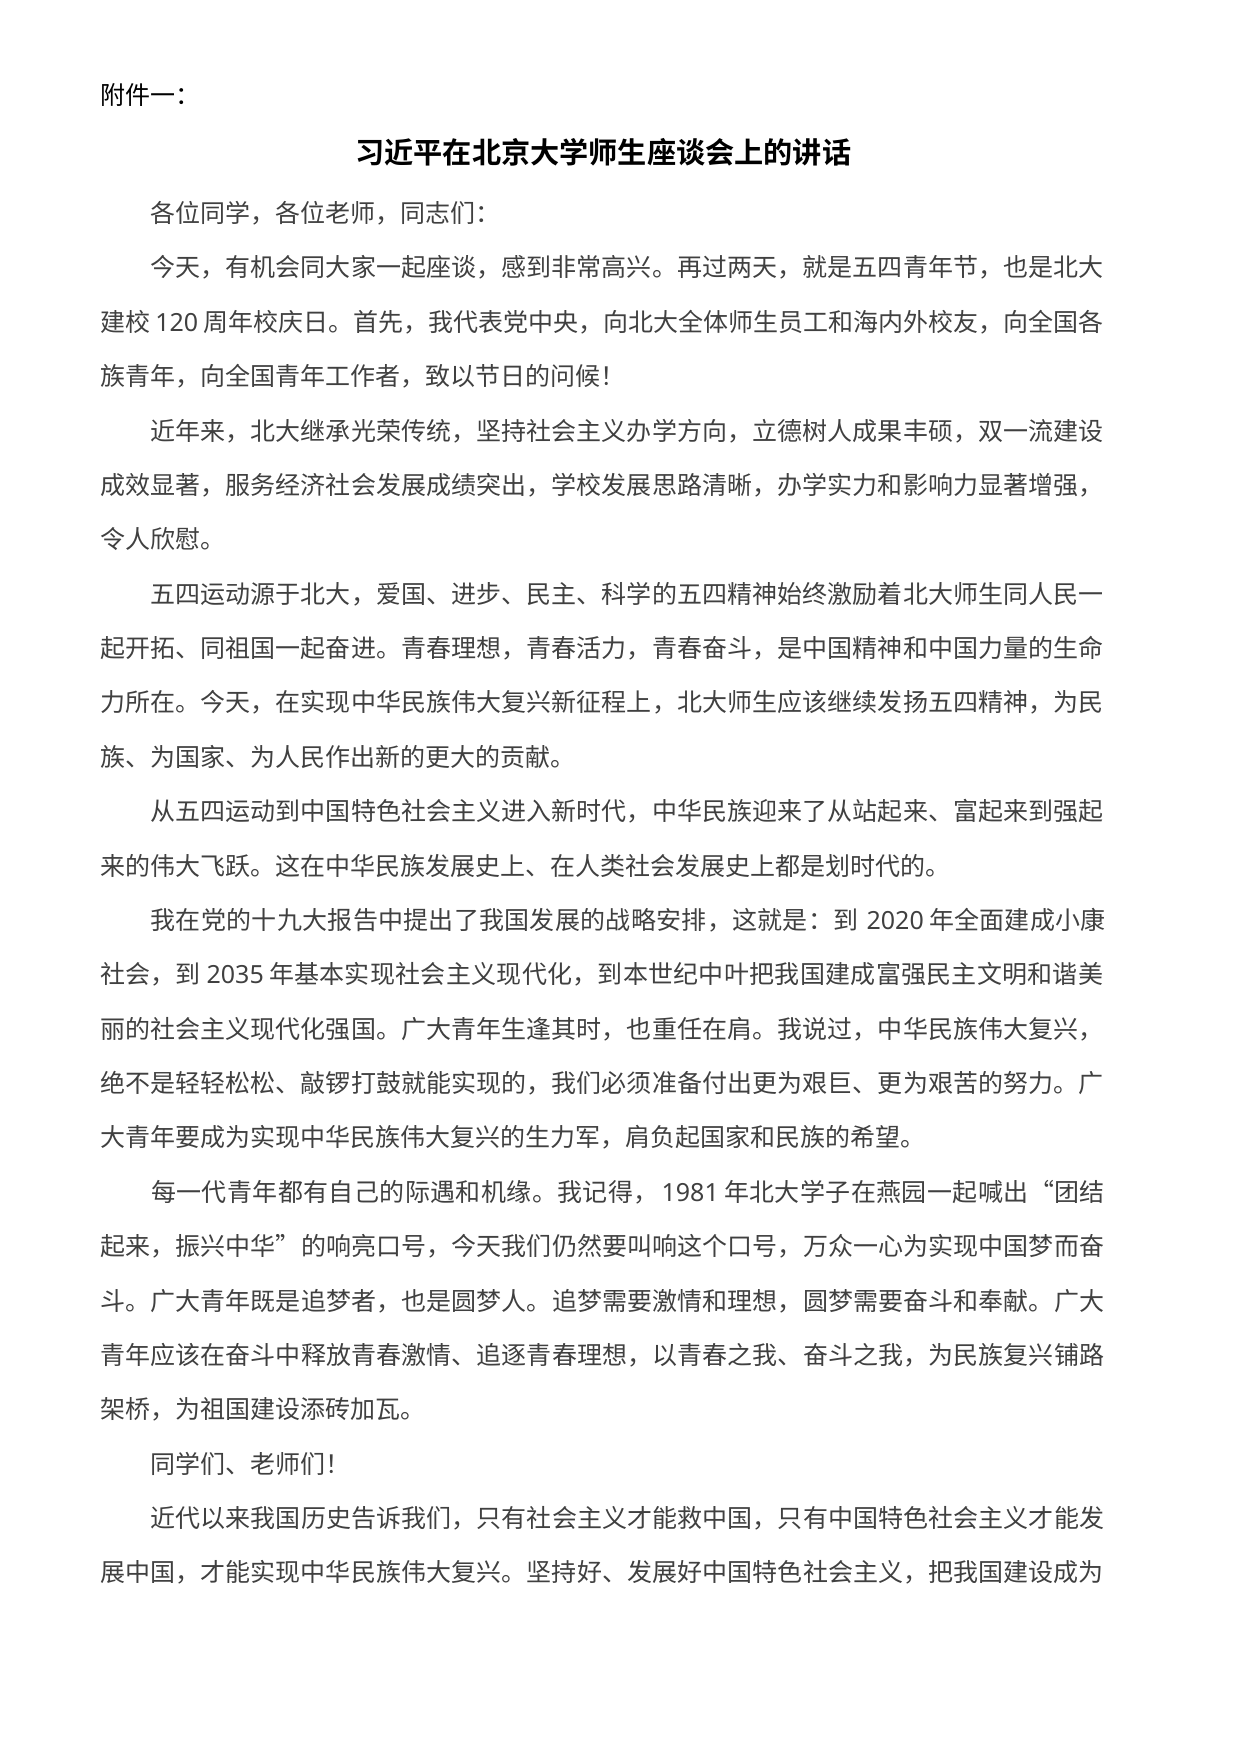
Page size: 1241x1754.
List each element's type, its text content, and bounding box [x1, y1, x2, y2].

text 每一代青年都有自己的际遇和机缘。我记得，1981年北大学子在燕园一起喊出“团结起来，振兴中华”的响亮口号，今天我们仍然要叫响这个口号，万众一心为实现中国梦而奋斗。广大青年既是追梦者，也是圆梦人。追梦需要激情和理想，圆梦需要奋斗和奉献。广大青年应该在奋斗中释放青春激情、追逐青春理想，以青春之我、奋斗之我，为民族复兴铺路架桥，为祖国建设添砖加瓦。 [100, 1172, 1106, 1426]
text 习近平在北京大学师生座谈会上的讲话 [100, 130, 1106, 172]
text 各位同学，各位老师，同志们： [100, 193, 1106, 230]
text 从五四运动到中国特色社会主义进入新时代，中华民族迎来了从站起来、富起来到强起来的伟大飞跃。这在中华民族发展史上、在人类社会发展史上都是划时代的。 [100, 792, 1106, 882]
text 同学们、老师们！ [100, 1444, 1106, 1480]
text 我在党的十九大报告中提出了我国发展的战略安排，这就是：到2020年全面建成小康社会，到2035年基本实现社会主义现代化，到本世纪中叶把我国建成富强民主文明和谐美丽的社会主义现代化强国。广大青年生逢其时，也重任在肩。我说过，中华民族伟大复兴，绝不是轻轻松松、敲锣打鼓就能实现的，我们必须准备付出更为艰巨、更为艰苦的努力。广大青年要成为实现中华民族伟大复兴的生力军，肩负起国家和民族的希望。 [100, 900, 1106, 1154]
text 今天，有机会同大家一起座谈，感到非常高兴。再过两天，就是五四青年节，也是北大建校120周年校庆日。首先，我代表党中央，向北大全体师生员工和海内外校友，向全国各族青年，向全国青年工作者，致以节日的问候！ [100, 248, 1106, 393]
text 近年来，北大继承光荣传统，坚持社会主义办学方向，立德树人成果丰硕，双一流建设成效显著，服务经济社会发展成绩突出，学校发展思路清晰，办学实力和影响力显著增强，令人欣慰。 [100, 411, 1106, 556]
text 五四运动源于北大，爱国、进步、民主、科学的五四精神始终激励着北大师生同人民一起开拓、同祖国一起奋进。青春理想，青春活力，青春奋斗，是中国精神和中国力量的生命力所在。今天，在实现中华民族伟大复兴新征程上，北大师生应该继续发扬五四精神，为民族、为国家、为人民作出新的更大的贡献。 [100, 574, 1106, 773]
text 附件一： [100, 76, 1106, 112]
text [100, 1498, 1106, 1589]
